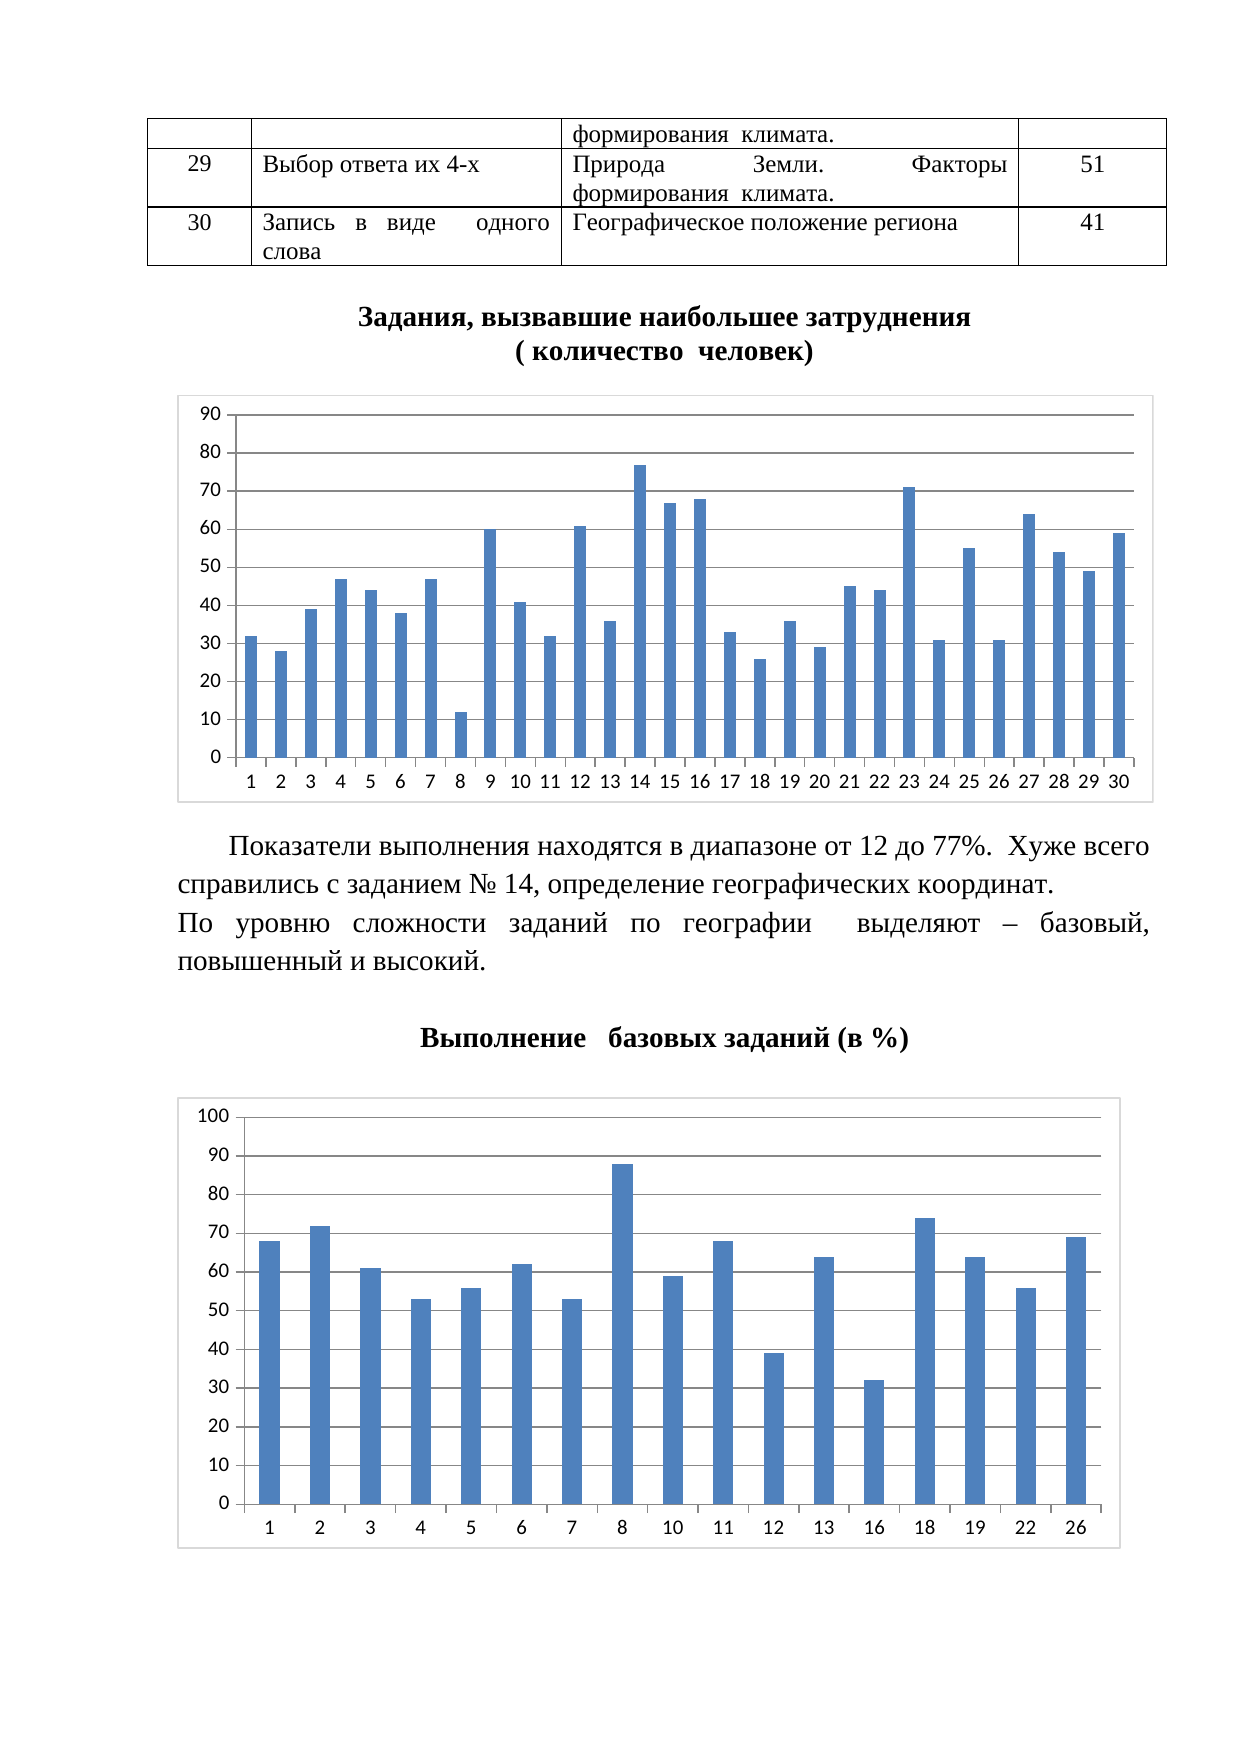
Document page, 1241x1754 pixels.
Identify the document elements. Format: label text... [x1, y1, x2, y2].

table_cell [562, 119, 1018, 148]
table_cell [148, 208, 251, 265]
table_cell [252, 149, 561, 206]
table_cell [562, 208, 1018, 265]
text Задания, вызвавшие наибольшее затруднения [177, 299, 1152, 333]
text ( количество человек) [177, 333, 1152, 366]
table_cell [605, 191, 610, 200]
text Выполнение базовых заданий (в %) [177, 1020, 1152, 1054]
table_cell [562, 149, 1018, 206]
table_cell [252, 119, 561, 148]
text По уровню сложности заданий по географии выделяют – базовый, повышенный и высокий. [177, 905, 1152, 977]
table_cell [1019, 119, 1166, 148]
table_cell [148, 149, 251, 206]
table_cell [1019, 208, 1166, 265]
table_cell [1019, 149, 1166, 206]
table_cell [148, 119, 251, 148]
text Показатели выполнения находятся в диапазоне от 12 до 77%. Хуже всего справились с заданием № 14, определение географических координат. [177, 828, 1152, 900]
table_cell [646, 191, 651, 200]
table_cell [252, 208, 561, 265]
